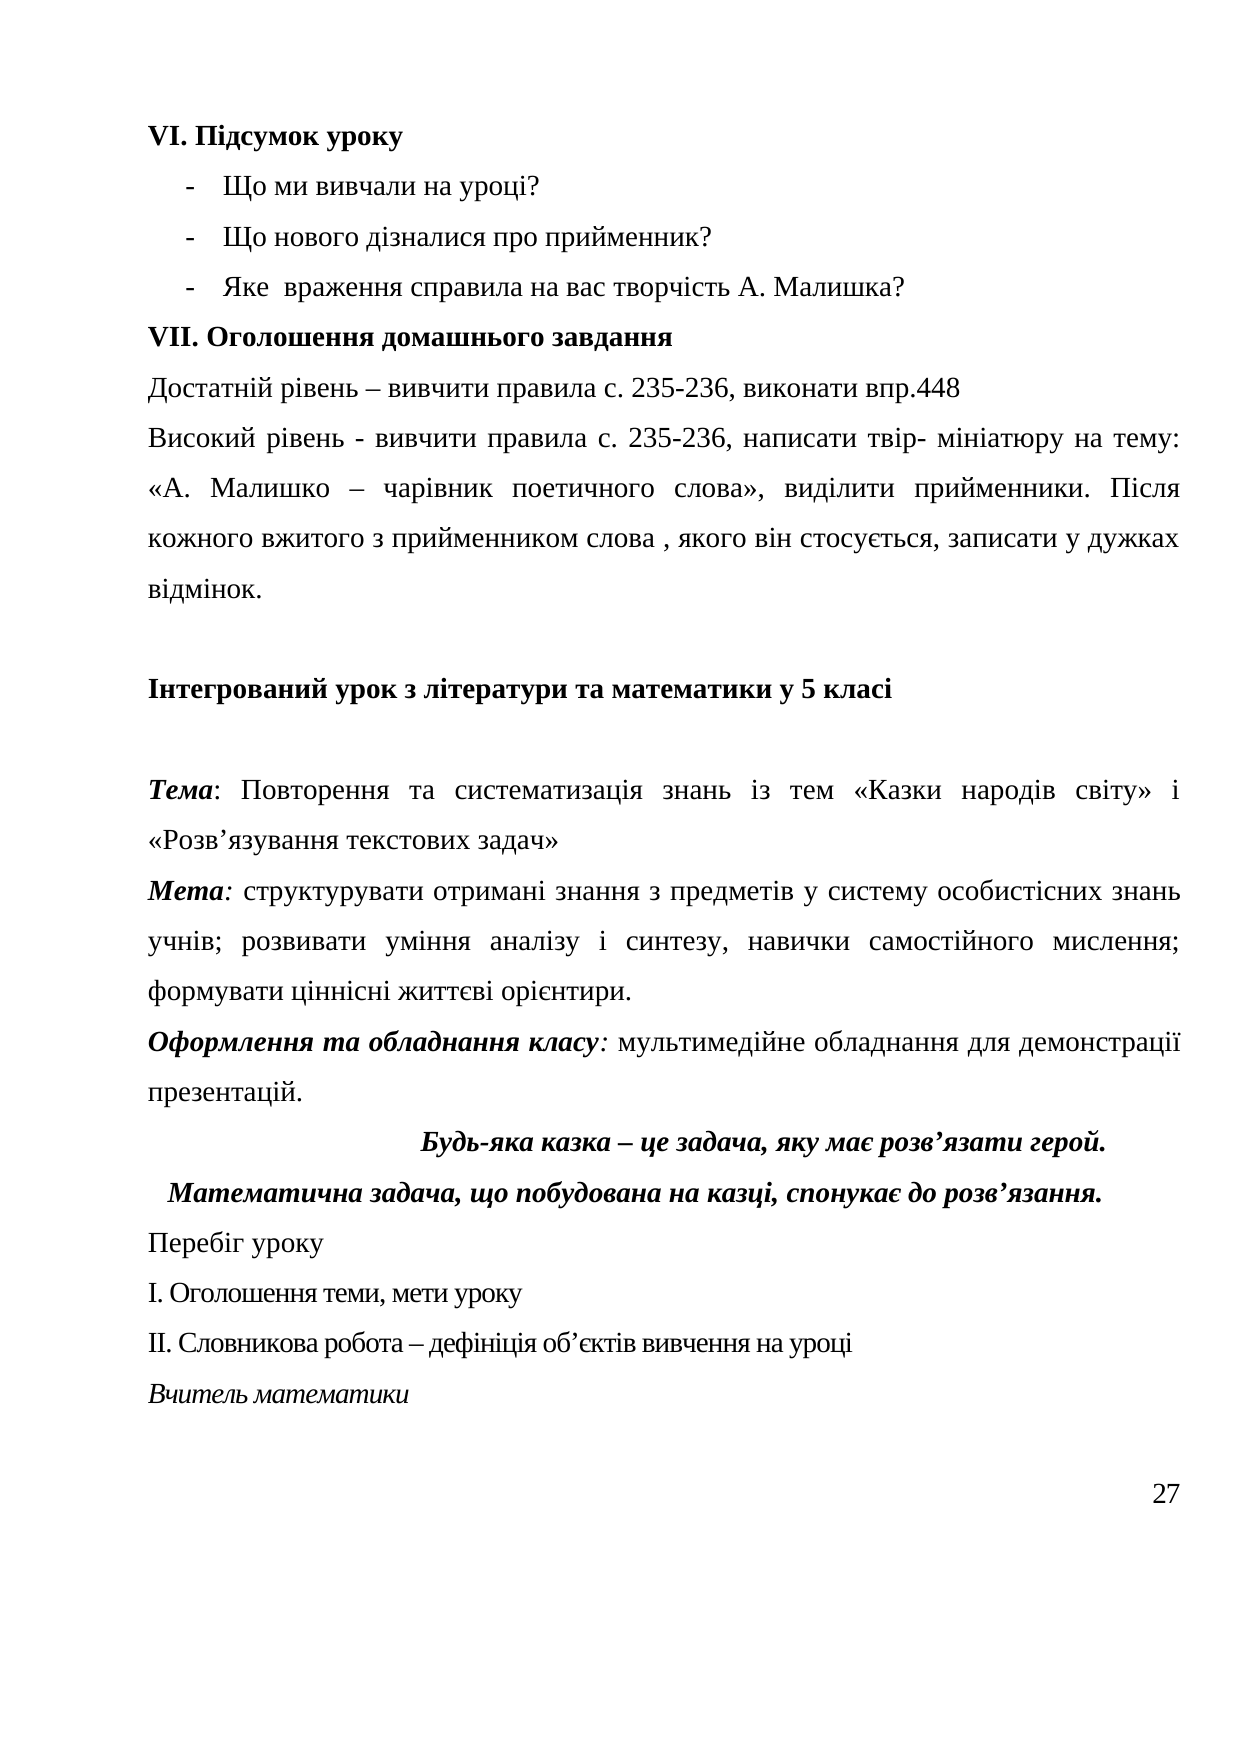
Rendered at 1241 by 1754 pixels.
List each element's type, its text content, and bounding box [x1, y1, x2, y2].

list Що нового дізналися про прийменник? [185, 219, 1181, 252]
text 27 [148, 1477, 1181, 1510]
text Високий рівень - вивчити правила с. 235-236, написати твір- мініатюру на тему: «А. Малишко – чарівник поетичного слова», виділити прийменники. Після кожного вжитого з прийменником слова , якого він стосується, записати у дужках відмінок. [148, 420, 1181, 604]
list Що ми вивчали на уроці? [185, 168, 1181, 202]
text VII. Оголошення домашнього завдання [148, 319, 1181, 353]
text Мета: структурувати отримані знання з предметів у систему особистісних знань учнів; розвивати уміння аналізу і синтезу, навички самостійного мислення; формувати ціннісні життєві орієнтири. [148, 873, 1181, 1007]
text Достатній рівень – вивчити правила с. 235-236, виконати впр.448 [148, 370, 1181, 403]
text Будь-яка казка – це задача, яку має розв’язати герой. [420, 1124, 1178, 1158]
list Яке враження справила на вас творчість А. Малишка? [185, 269, 1181, 303]
text VI. Підсумок уроку [148, 118, 1181, 152]
text Вчитель математики [148, 1376, 1181, 1409]
text І. Оголошення теми, мети уроку [148, 1275, 1181, 1309]
text ІІ. Словникова робота – дефініція об’єктів вивчення на уроці [148, 1326, 1181, 1359]
text Математична задача, що побудована на казці, спонукає до розв’язання. [167, 1175, 1178, 1208]
text Оформлення та обладнання класу: мультимедійне обладнання для демонстрації презентацій. [148, 1024, 1181, 1108]
text Тема: Повторення та систематизація знань із тем «Казки народів світу» і «Розв’язування текстових задач» [148, 772, 1181, 856]
text Перебіг уроку [148, 1225, 1181, 1258]
text Інтегрований урок з літератури та математики у 5 класі [148, 672, 1181, 705]
